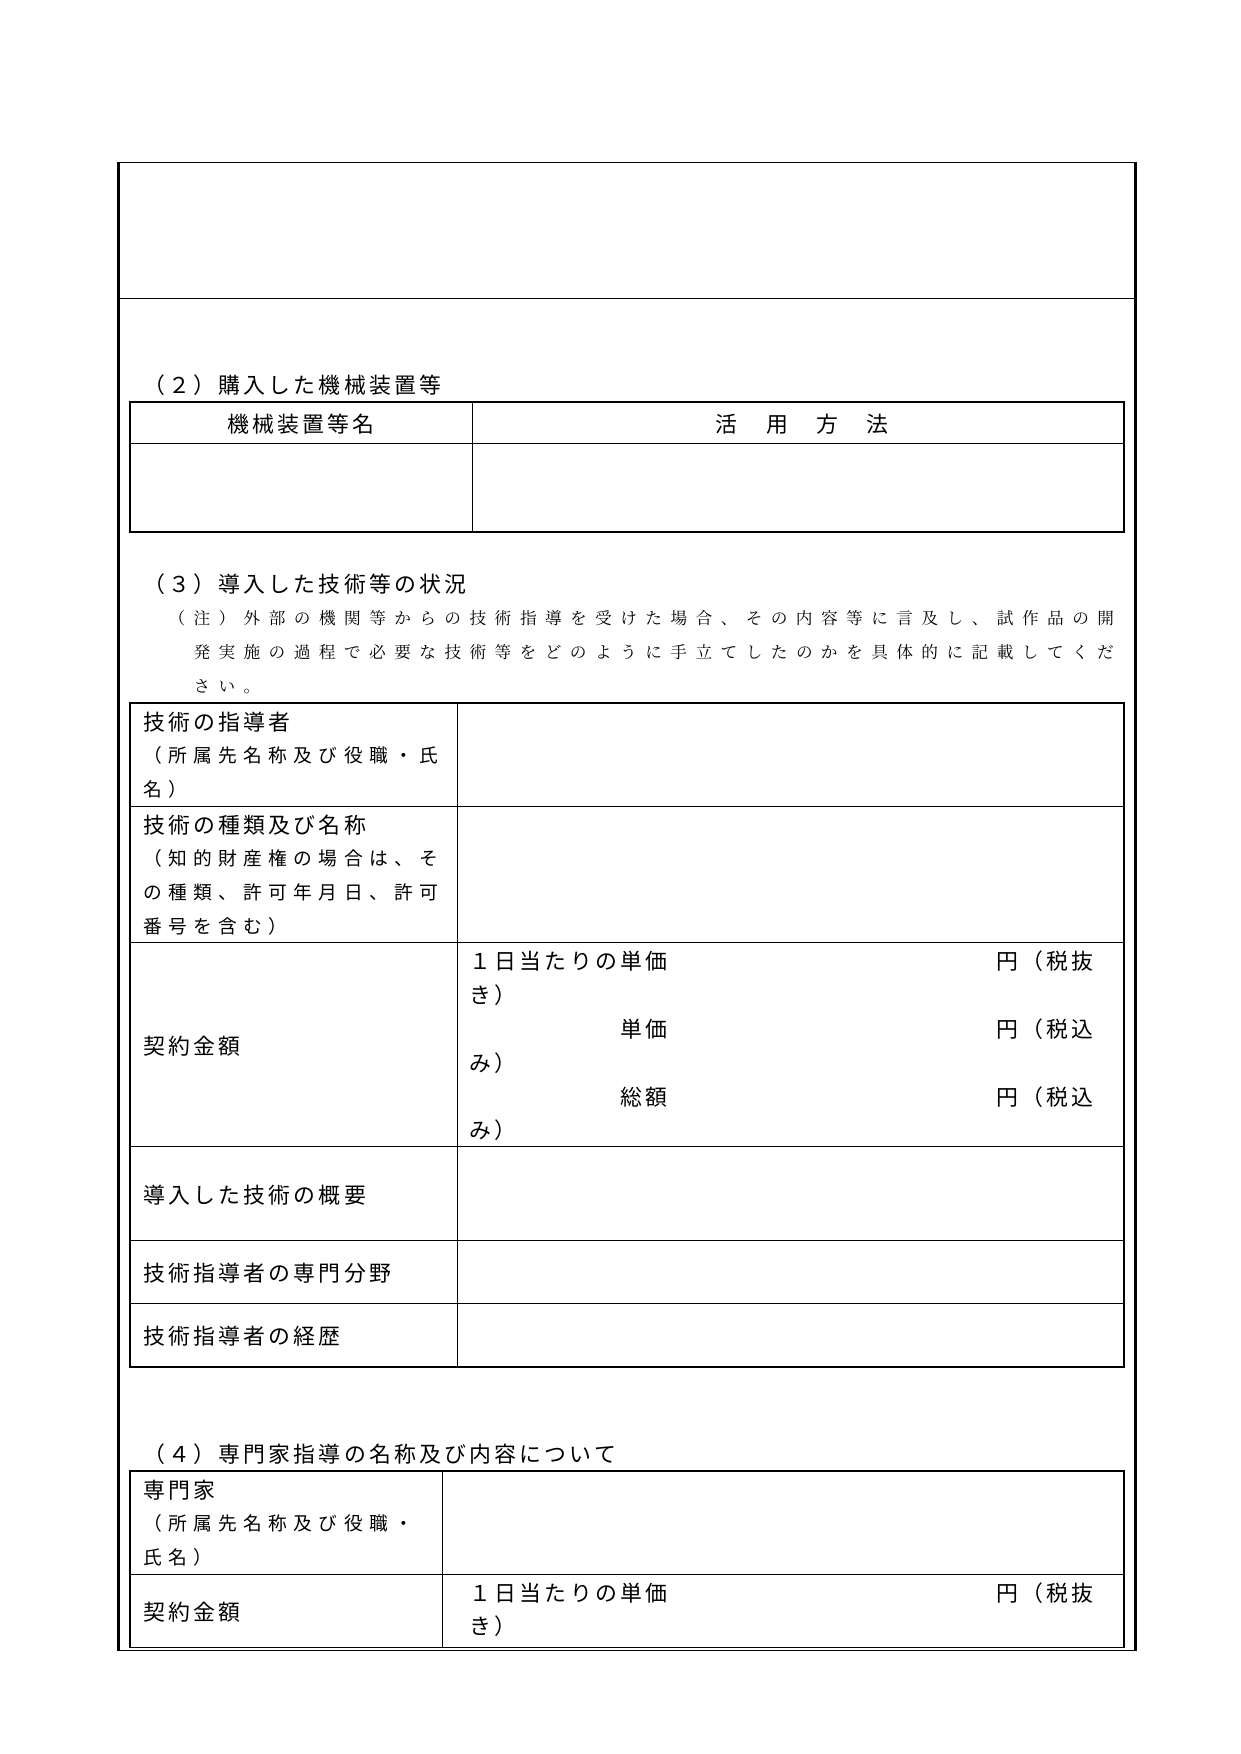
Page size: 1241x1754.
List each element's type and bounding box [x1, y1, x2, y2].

table_cell [120, 163, 1134, 298]
table_cell [120, 299, 1134, 1650]
